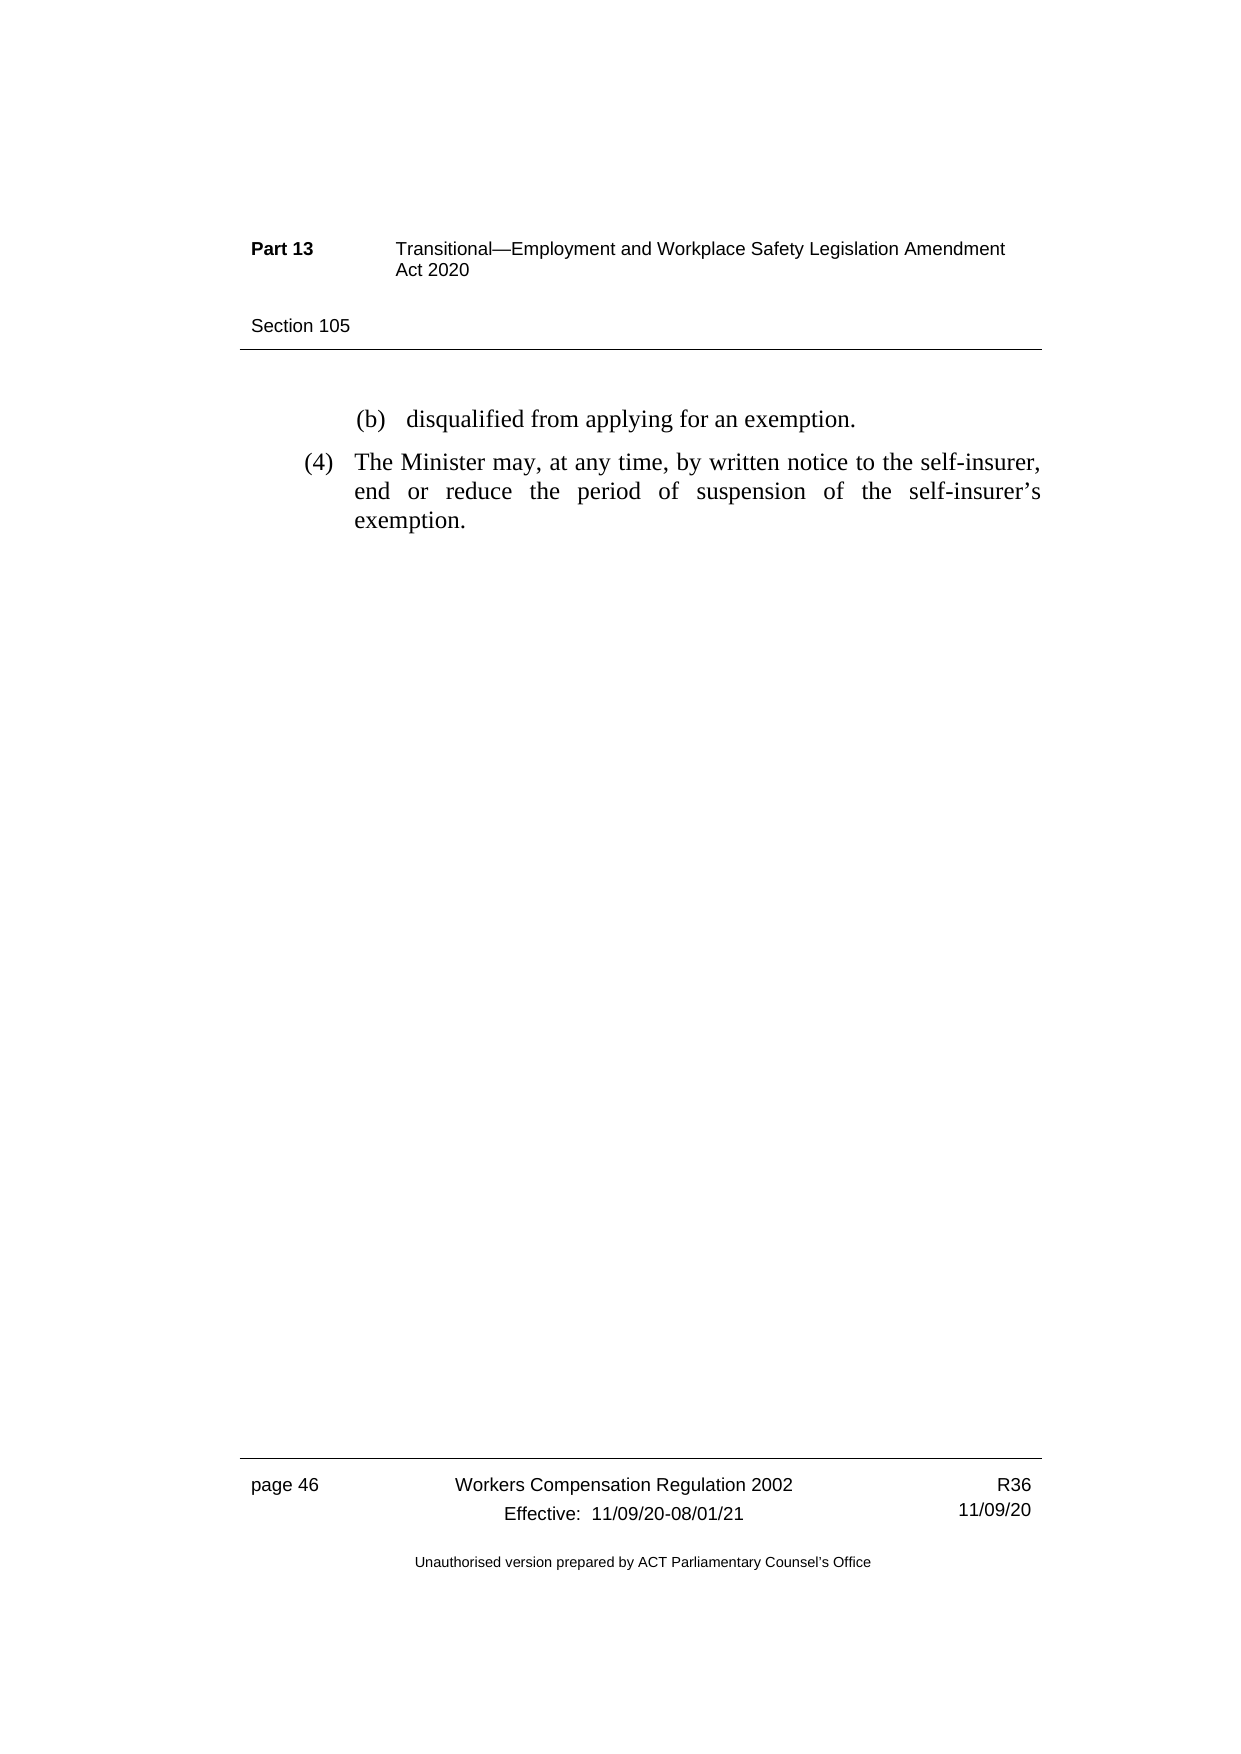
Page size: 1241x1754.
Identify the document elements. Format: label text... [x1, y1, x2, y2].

text (4) The Minister may, at any time, by written notice to the self-insurer, end or reduce the period of suspension of the self-insurer’s exemption. [239, 447, 1042, 534]
text (b) disqualified from applying for an exemption. [239, 404, 1042, 433]
